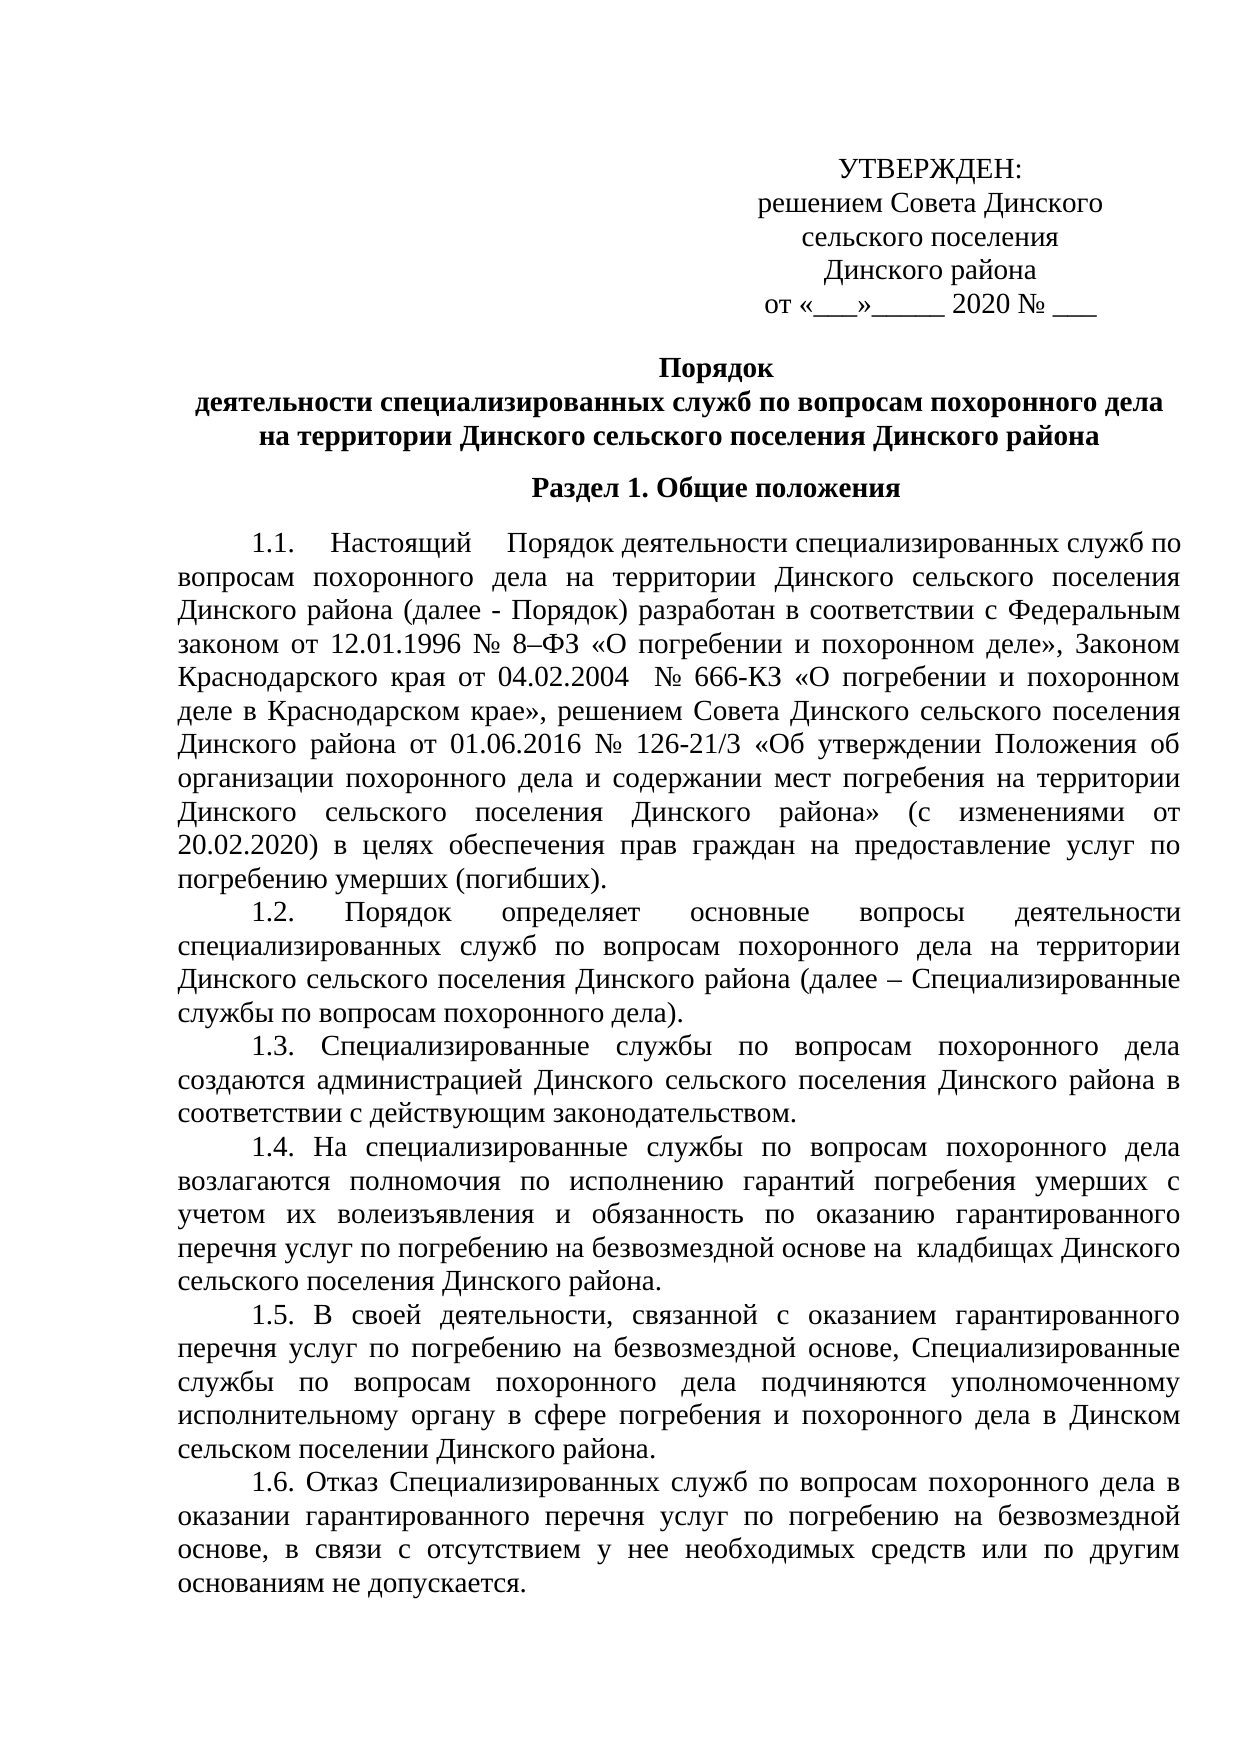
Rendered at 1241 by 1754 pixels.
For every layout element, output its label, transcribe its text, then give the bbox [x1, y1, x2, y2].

text решением Совета Динского [679, 185, 1181, 219]
text сельского поселения [679, 219, 1181, 252]
text Раздел 1. Общие положения [177, 470, 1181, 504]
text от «___»_____ 2020 № ___ [679, 286, 1181, 319]
text УТВЕРЖДЕН: [679, 152, 1181, 185]
text 1.4. На специализированные службы по вопросам похоронного дела возлагаются полномочия по исполнению гарантий погребения умерших с учетом их волеизъявления и обязанность по оказанию гарантированного перечня услуг по погребению на безвозмездной основе на кладбищах Динского сельского поселения Динского района. [177, 1129, 1181, 1297]
text 1.3. Специализированные службы по вопросам похоронного дела создаются администрацией Динского сельского поселения Динского района в соответствии с действующим законодательством. [177, 1028, 1181, 1129]
text 1.6. Отказ Специализированных служб по вопросам похоронного дела в оказании гарантированного перечня услуг по погребению на безвозмездной основе, в связи с отсутствием у нее необходимых средств или по другим основаниям не допускается. [177, 1464, 1181, 1599]
text 1.2. Порядок определяет основные вопросы деятельности специализированных служб по вопросам похоронного дела на территории Динского сельского поселения Динского района (далее – Специализированные службы по вопросам похоронного дела). [177, 894, 1181, 1028]
text 1.1. Настоящий Порядок деятельности специализированных служб по вопросам похоронного дела на территории Динского сельского поселения Динского района (далее - Порядок) разработан в соответствии с Федеральным законом от 12.01.1996 № 8–ФЗ «О погребении и похоронном деле», Законом Краснодарского края от 04.02.2004 № 666-КЗ «О погребении и похоронном деле в Краснодарском крае», решением Совета Динского сельского поселения Динского района от 01.06.2016 № 126-21/3 «Об утверждении Положения об организации похоронного дела и содержании мест погребения на территории Динского сельского поселения Динского района» (с изменениями от 20.02.2020) в целях обеспечения прав граждан на предоставление услуг по погребению умерших (погибших). [177, 525, 1181, 894]
text Динского района [679, 252, 1181, 286]
text 1.5. В своей деятельности, связанной с оказанием гарантированного перечня услуг по погребению на безвозмездной основе, Специализированные службы по вопросам похоронного дела подчиняются уполномоченному исполнительному органу в сфере погребения и похоронного дела в Динском сельском поселении Динского района. [177, 1297, 1181, 1464]
text Порядок деятельности специализированных служб по вопросам похоронного дела на территории Динского сельского поселения Динского района [177, 351, 1181, 451]
